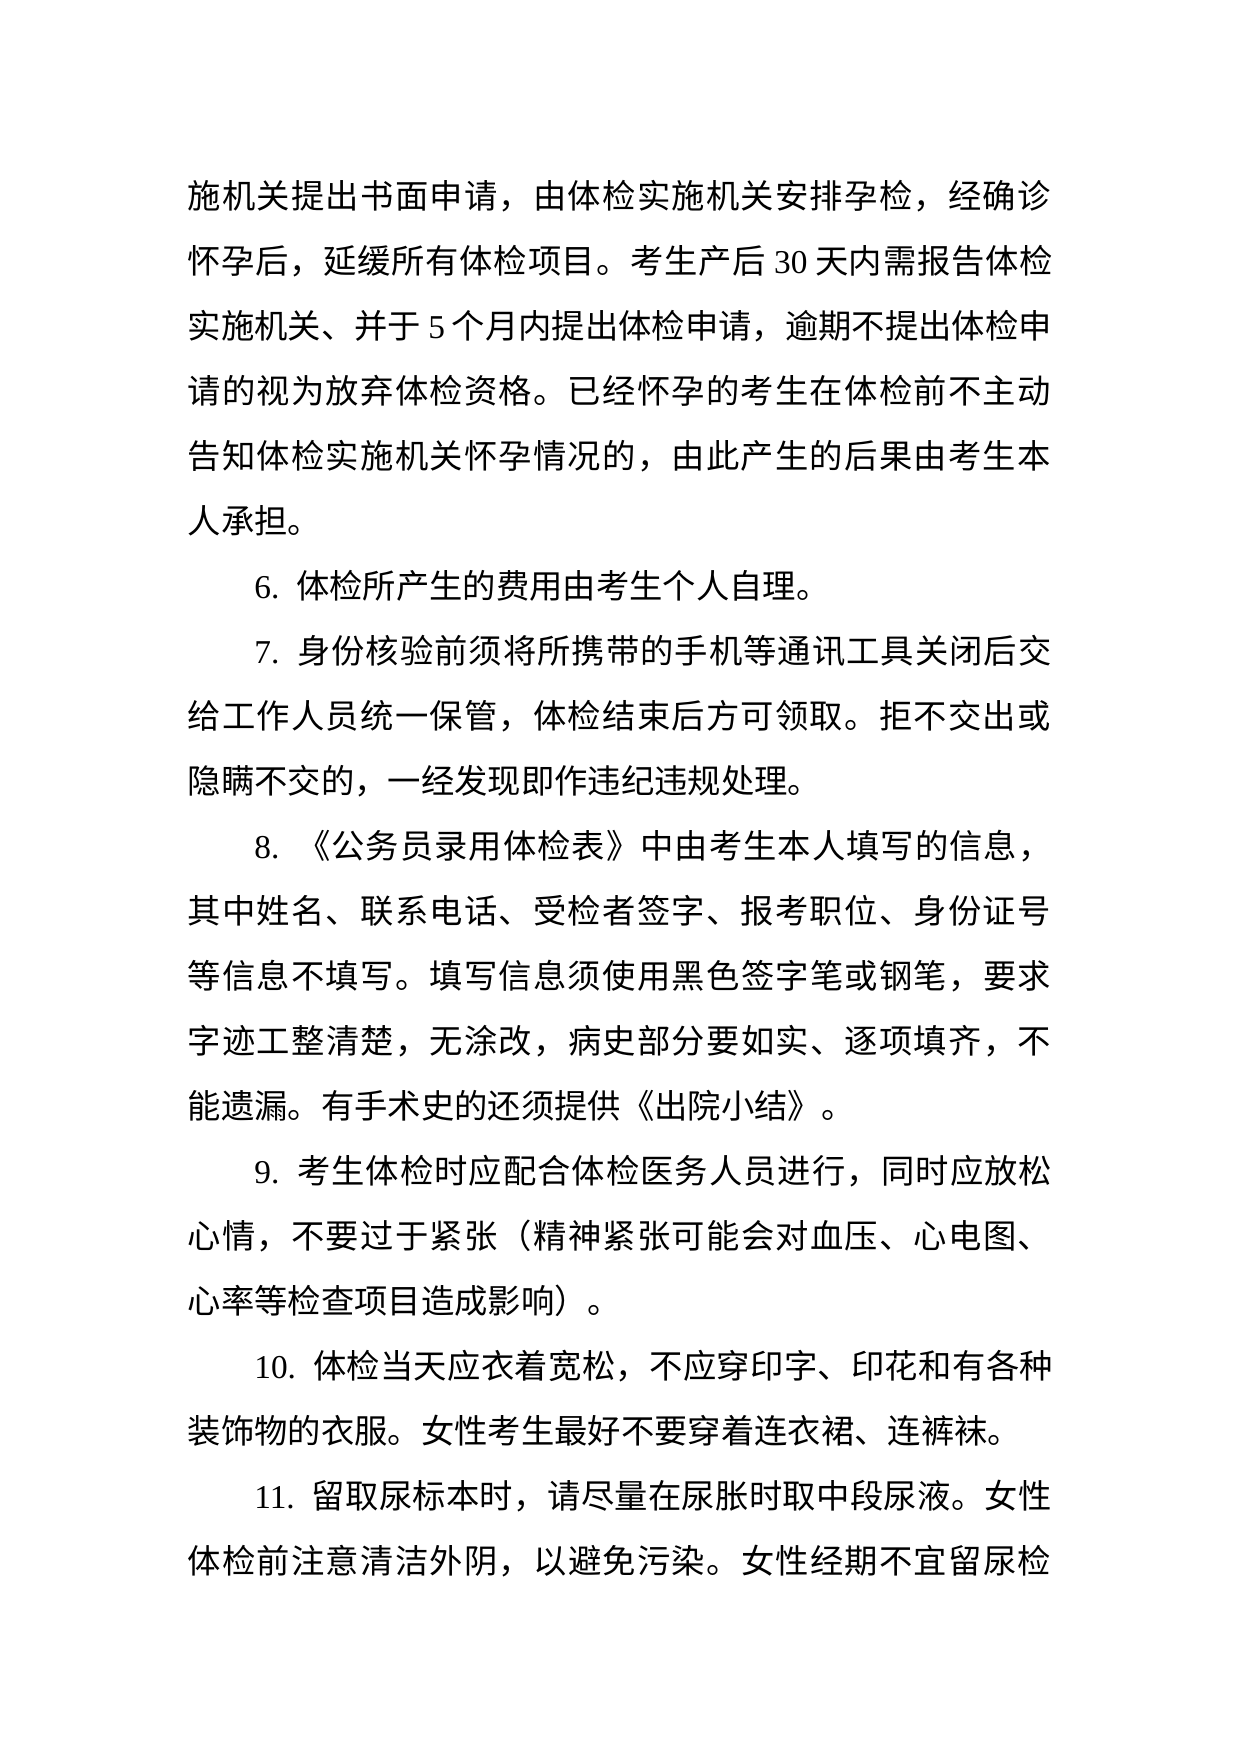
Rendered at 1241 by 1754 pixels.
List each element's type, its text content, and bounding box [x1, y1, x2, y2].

text 9. 考生体检时应配合体检医务人员进行，同时应放松心情，不要过于紧张（精神紧张可能会对血压、心电图、心率等检查项目造成影响）。 [187, 1137, 1053, 1332]
text 10. 体检当天应衣着宽松，不应穿印字、印花和有各种装饰物的衣服。女性考生最好不要穿着连衣裙、连裤袜。 [187, 1332, 1053, 1462]
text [187, 1462, 1053, 1592]
text 6. 体检所产生的费用由考生个人自理。 [187, 552, 1053, 617]
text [187, 162, 1053, 552]
text 8. 《公务员录用体检表》中由考生本人填写的信息，其中姓名、联系电话、受检者签字、报考职位、身份证号等信息不填写。填写信息须使用黑色签字笔或钢笔，要求字迹工整清楚，无涂改，病史部分要如实、逐项填齐，不能遗漏。有手术史的还须提供《出院小结》。 [187, 812, 1053, 1137]
text 7. 身份核验前须将所携带的手机等通讯工具关闭后交给工作人员统一保管，体检结束后方可领取。拒不交出或隐瞒不交的，一经发现即作违纪违规处理。 [187, 617, 1053, 812]
